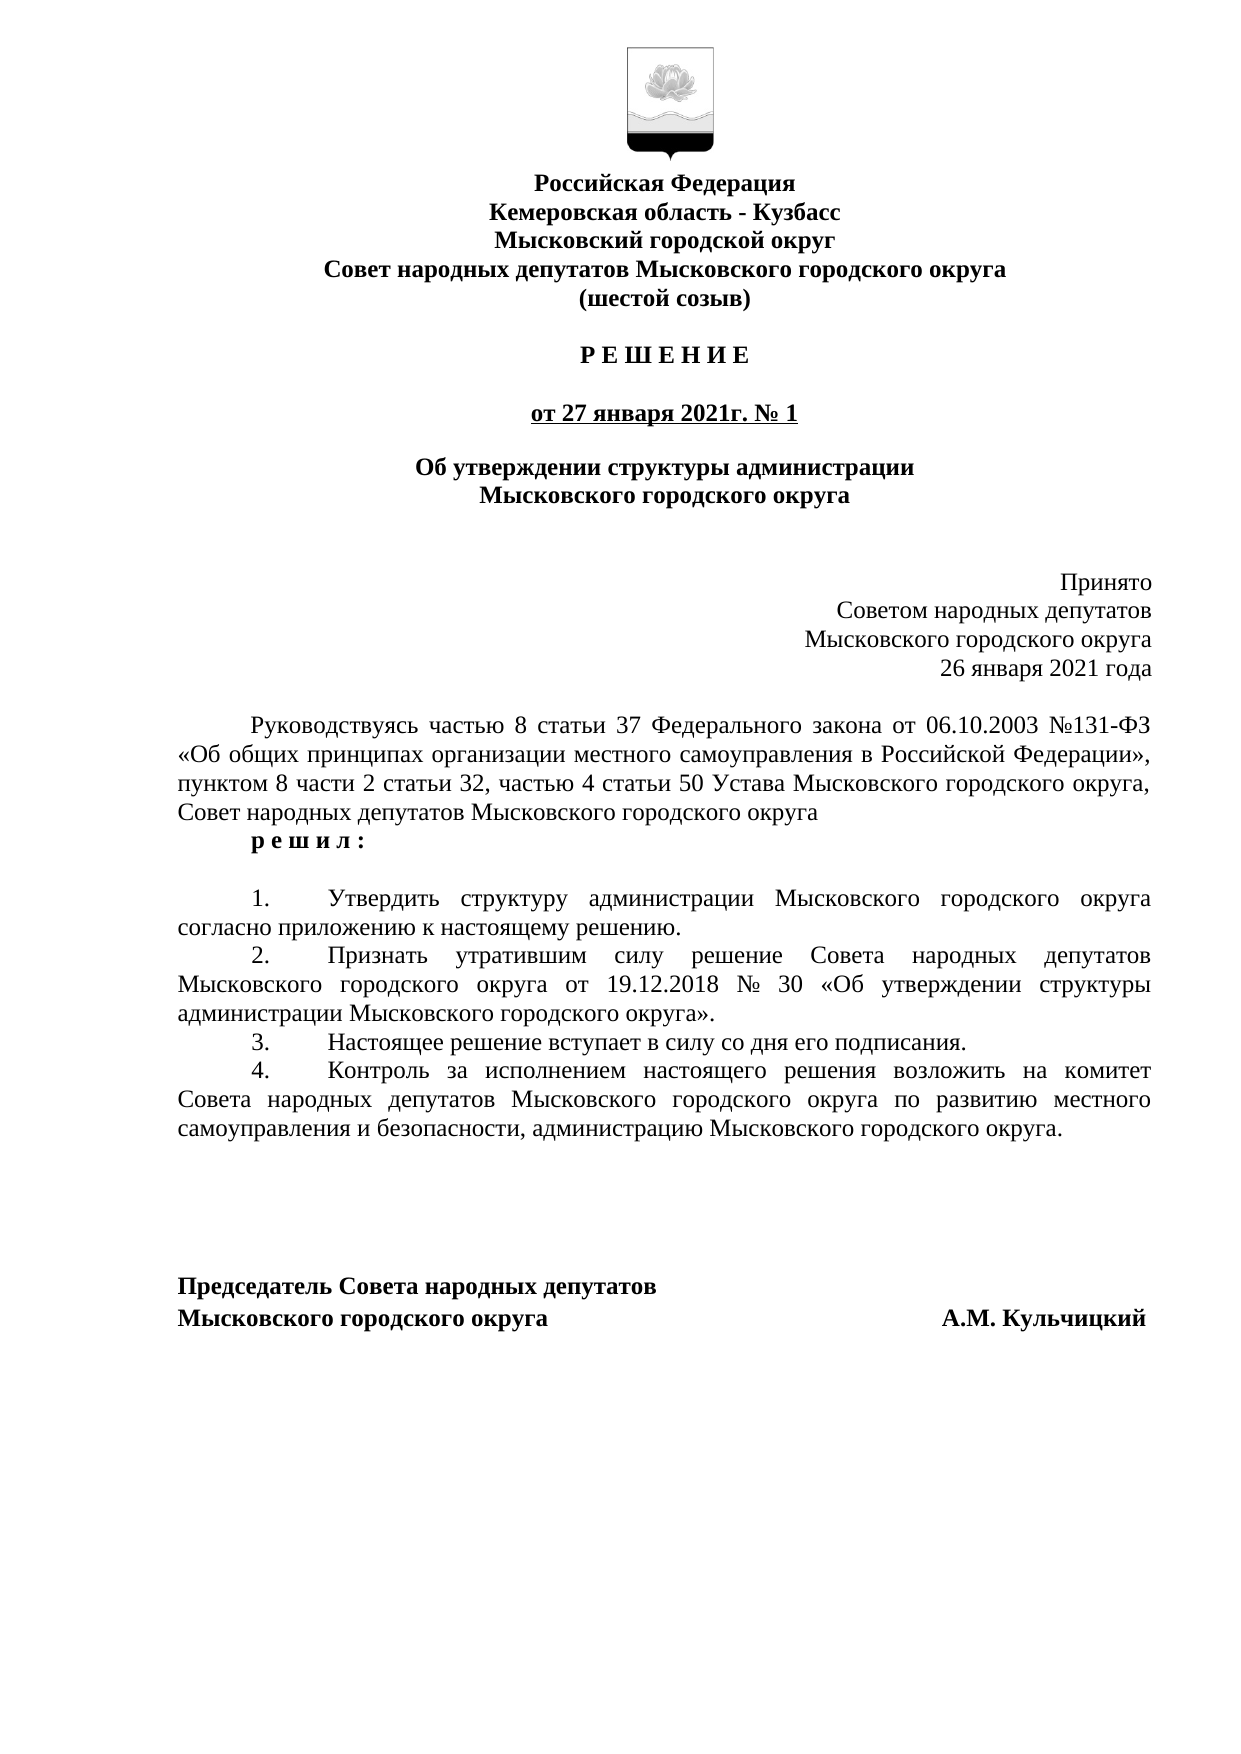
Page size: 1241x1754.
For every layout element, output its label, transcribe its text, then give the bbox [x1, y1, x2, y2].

list Контроль за исполнением настоящего решения возложить на комитет Совета народных депутатов Мысковского городского округа по развитию местного самоуправления и безопасности, администрацию Мысковского городского округа. [177, 1056, 1152, 1142]
text Российская Федерация [177, 168, 1152, 197]
text Р Е Ш Е Н И Е [177, 341, 1152, 369]
text Мысковского городского округа А.М. Кульчицкий [177, 1303, 1152, 1332]
text Председатель Совета народных депутатов [177, 1271, 1152, 1300]
text Мысковского городского округа [177, 624, 1152, 653]
text (шестой созыв) [177, 283, 1152, 312]
list Утвердить структуру администрации Мысковского городского округа согласно приложению к настоящему решению. [177, 883, 1152, 941]
text Кемеровская область - Кузбасс [177, 197, 1152, 226]
text Мысковский городской округ [177, 226, 1152, 254]
list Настоящее решение вступает в силу со дня его подписания. [177, 1027, 1152, 1056]
text Об утверждении структуры администрации [177, 452, 1152, 481]
picture [627, 47, 714, 161]
text Мысковского городского округа [177, 481, 1152, 509]
text от 27 января 2021г. № 1 [177, 398, 1152, 427]
text Руководствуясь частью 8 статьи 37 Федерального закона от 06.10.2003 №131-ФЗ «Об общих принципах организации местного самоуправления в Российской Федерации», пунктом 8 части 2 статьи 32, частью 4 статьи 50 Устава Мысковского городского округа, Совет народных депутатов Мысковского городского округа [177, 711, 1152, 826]
text Принято [177, 567, 1152, 596]
list Признать утратившим силу решение Совета народных депутатов Мысковского городского округа от 19.12.2018 № 30 «Об утверждении структуры администрации Мысковского городского округа». [177, 941, 1152, 1027]
text решил: [251, 826, 1152, 854]
text 26 января 2021 года [177, 653, 1152, 682]
text Совет народных депутатов Мысковского городского округа [177, 254, 1152, 283]
text Советом народных депутатов [177, 596, 1152, 624]
